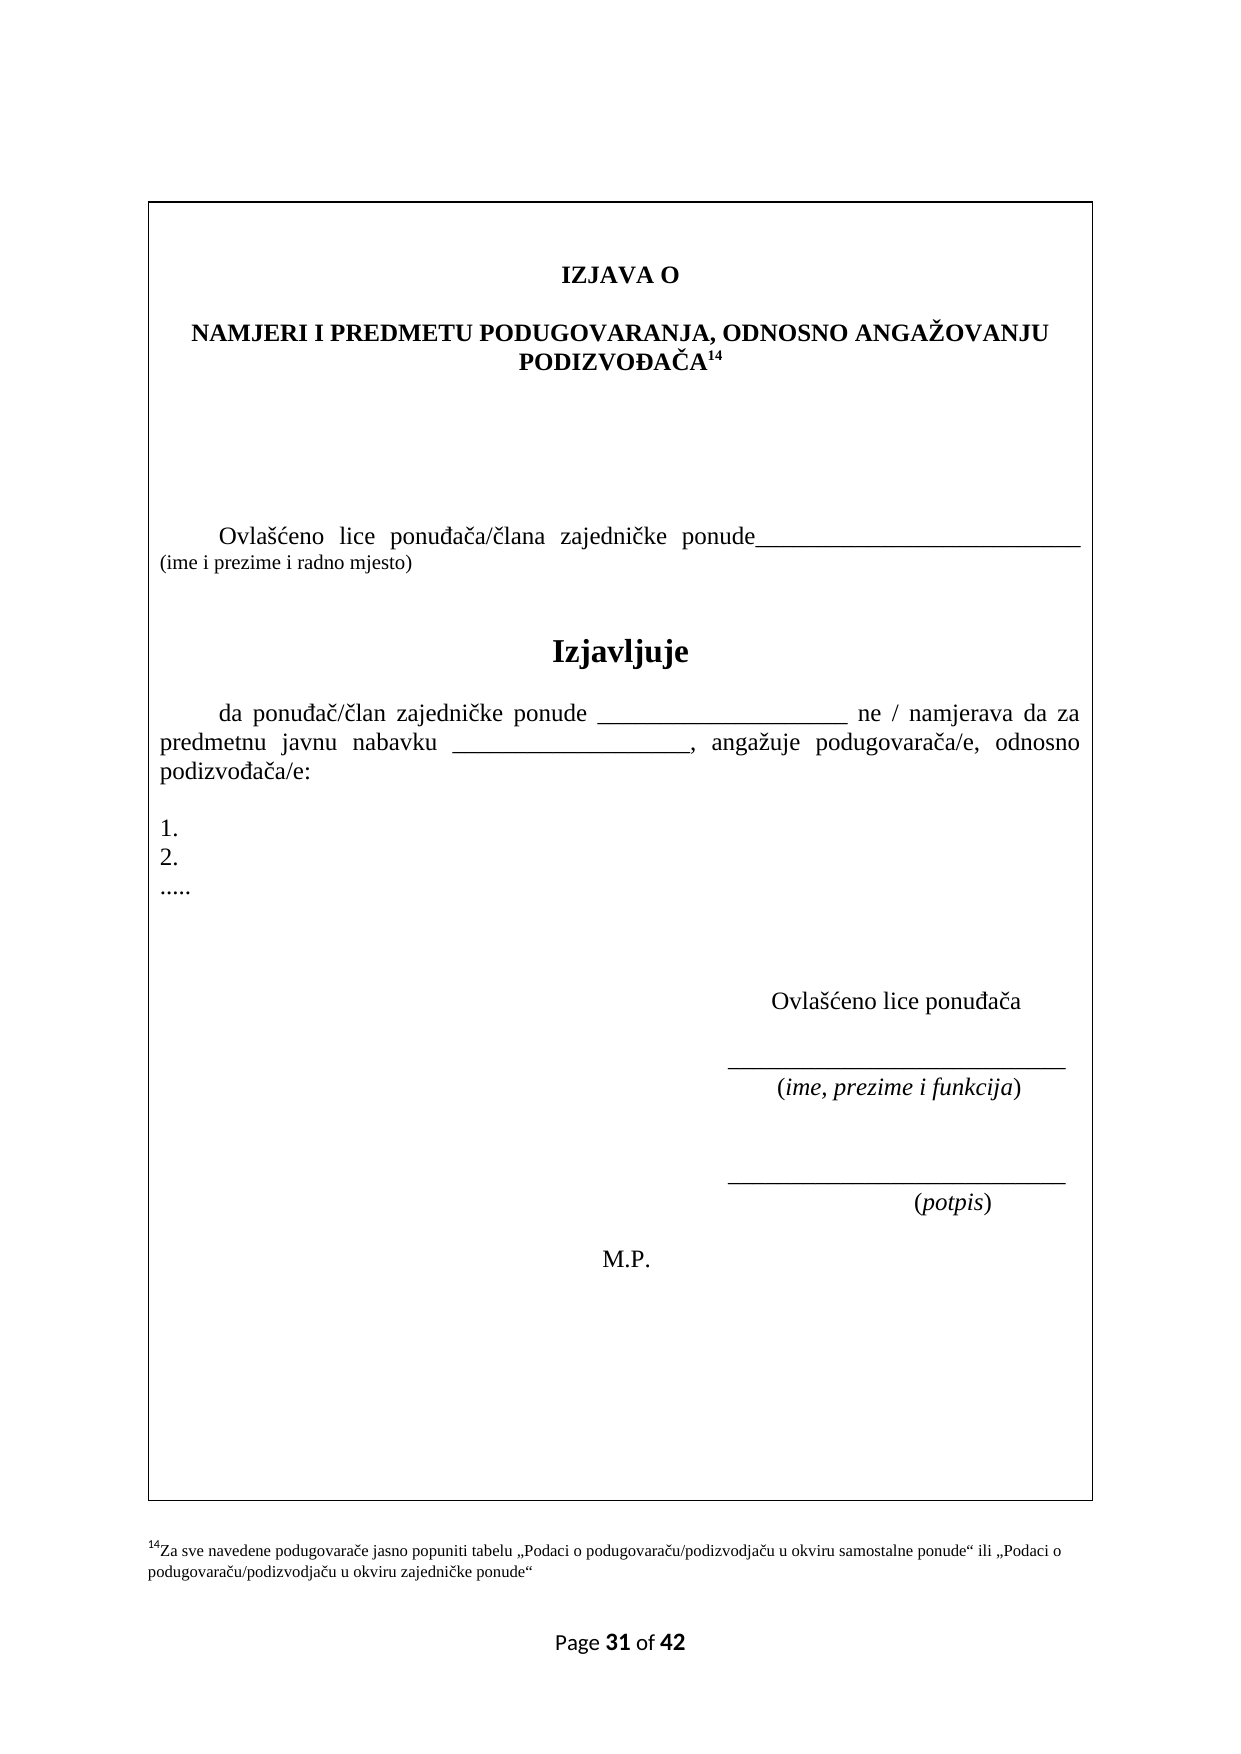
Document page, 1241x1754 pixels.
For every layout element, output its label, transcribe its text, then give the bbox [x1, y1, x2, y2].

table_header IZJAVA O NAMJERI I PREDMETU PODUGOVARANJA, ODNOSNO ANGAŽOVANJU PODIZVOĐAČA Ovlašćeno lice ponuđača/člana zajedničke ponude__________________________ (ime i prezime i radno mjesto) Izjavljuje da ponuđač/član zajedničke ponude ____________________ ne / namjerava da za predmetnu javnu nabavku ___________________, angažuje podugovarača/e, odnosno podizvođača/e: 1. 2. ..... Ovlašćeno lice ponuđača ___________________________ (ime, prezime i funkcija) ___________________________ (potpis) M.P. [149, 203, 1092, 1500]
